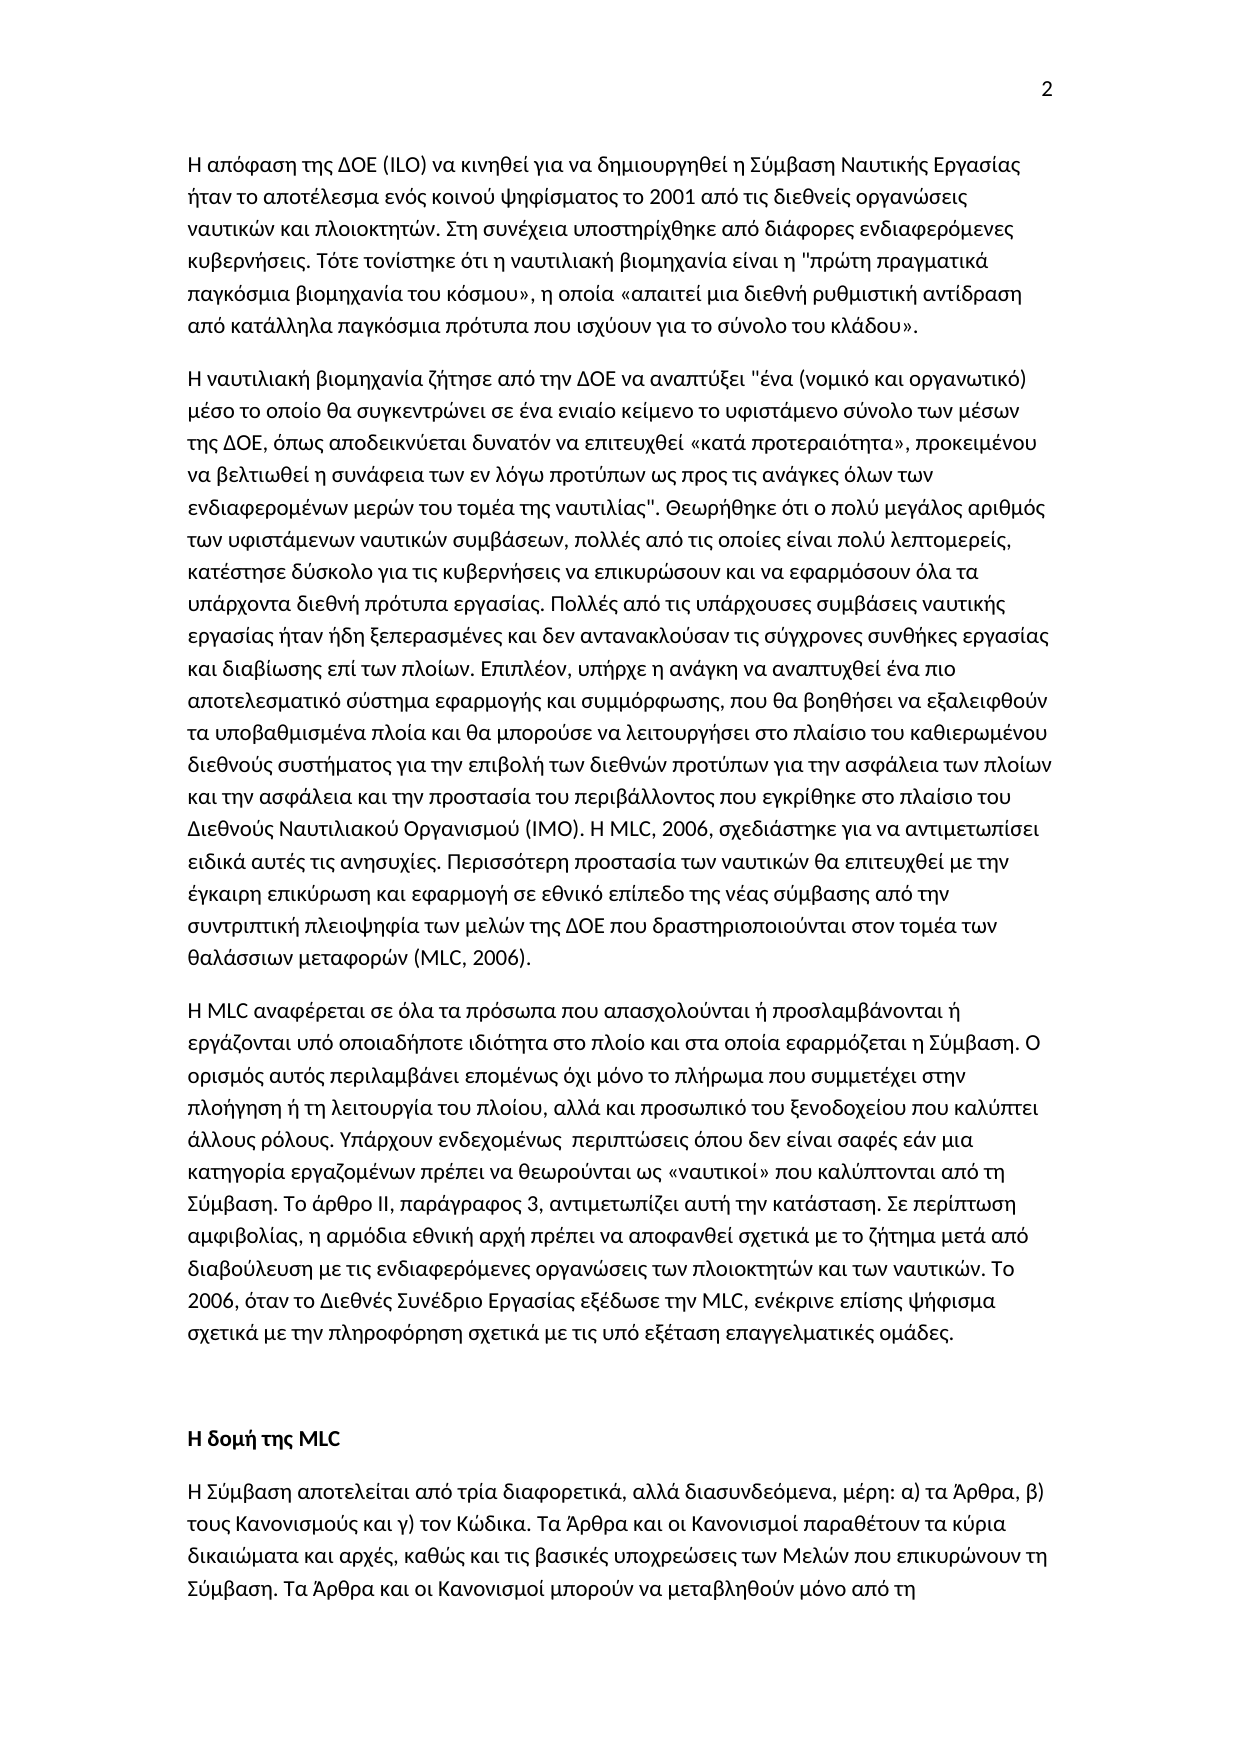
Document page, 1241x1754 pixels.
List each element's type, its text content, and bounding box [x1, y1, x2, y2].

text Η απόφαση της ΔΟΕ (ILO) να κινηθεί για να δημιουργηθεί η Σύμβαση Ναυτικής Εργασίας ήταν το αποτέλεσμα ενός κοινού ψηφίσματος το 2001 από τις διεθνείς οργανώσεις ναυτικών και πλοιοκτητών. Στη συνέχεια υποστηρίχθηκε από διάφορες ενδιαφερόμενες κυβερνήσεις. Τότε τονίστηκε ότι η ναυτιλιακή βιομηχανία είναι η "πρώτη πραγματικά παγκόσμια βιομηχανία του κόσμου», η οποία «απαιτεί μια διεθνή ρυθμιστική αντίδραση από κατάλληλα παγκόσμια πρότυπα που ισχύουν για το σύνολο του κλάδου». [187, 150, 1053, 339]
text Η MLC αναφέρεται σε όλα τα πρόσωπα που απασχολούνται ή προσλαμβάνονται ή εργάζονται υπό οποιαδήποτε ιδιότητα στο πλοίο και στα οποία εφαρμόζεται η Σύμβαση. Ο ορισμός αυτός περιλαμβάνει επομένως όχι μόνο το πλήρωμα που συμμετέχει στην πλοήγηση ή τη λειτουργία του πλοίου, αλλά και προσωπικό του ξενοδοχείου που καλύπτει άλλους ρόλους. Υπάρχουν ενδεχομένως περιπτώσεις όπου δεν είναι σαφές εάν μια κατηγορία εργαζομένων πρέπει να θεωρούνται ως «ναυτικοί» που καλύπτονται από τη Σύμβαση. Το άρθρο ΙΙ, παράγραφος 3, αντιμετωπίζει αυτή την κατάσταση. Σε περίπτωση αμφιβολίας, η αρμόδια εθνική αρχή πρέπει να αποφανθεί σχετικά με το ζήτημα μετά από διαβούλευση με τις ενδιαφερόμενες οργανώσεις των πλοιοκτητών και των ναυτικών. Το 2006, όταν το Διεθνές Συνέδριο Εργασίας εξέδωσε την MLC, ενέκρινε επίσης ψήφισμα σχετικά με την πληροφόρηση σχετικά με τις υπό εξέταση επαγγελματικές ομάδες. [187, 996, 1053, 1346]
text Η δομή της MLC [187, 1424, 1053, 1452]
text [187, 1477, 1053, 1602]
text Η ναυτιλιακή βιομηχανία ζήτησε από την ΔΟΕ να αναπτύξει "ένα (νομικό και οργανωτικό) μέσο το οποίο θα συγκεντρώνει σε ένα ενιαίο κείμενο το υφιστάμενο σύνολο των μέσων της ΔΟΕ, όπως αποδεικνύεται δυνατόν να επιτευχθεί «κατά προτεραιότητα», προκειμένου να βελτιωθεί η συνάφεια των εν λόγω προτύπων ως προς τις ανάγκες όλων των ενδιαφερομένων μερών του τομέα της ναυτιλίας". Θεωρήθηκε ότι ο πολύ μεγάλος αριθμός των υφιστάμενων ναυτικών συμβάσεων, πολλές από τις οποίες είναι πολύ λεπτομερείς, κατέστησε δύσκολο για τις κυβερνήσεις να επικυρώσουν και να εφαρμόσουν όλα τα υπάρχοντα διεθνή πρότυπα εργασίας. Πολλές από τις υπάρχουσες συμβάσεις ναυτικής εργασίας ήταν ήδη ξεπερασμένες και δεν αντανακλούσαν τις σύγχρονες συνθήκες εργασίας και διαβίωσης επί των πλοίων. Επιπλέον, υπήρχε η ανάγκη να αναπτυχθεί ένα πιο αποτελεσματικό σύστημα εφαρμογής και συμμόρφωσης, που θα βοηθήσει να εξαλειφθούν τα υποβαθμισμένα πλοία και θα μπορούσε να λειτουργήσει στο πλαίσιο του καθιερωμένου διεθνούς συστήματος για την επιβολή των διεθνών προτύπων για την ασφάλεια των πλοίων και την ασφάλεια και την προστασία του περιβάλλοντος που εγκρίθηκε στο πλαίσιο του Διεθνούς Ναυτιλιακού Οργανισμού (ΙΜΟ). Η MLC, 2006, σχεδιάστηκε για να αντιμετωπίσει ειδικά αυτές τις ανησυχίες. Περισσότερη προστασία των ναυτικών θα επιτευχθεί με την έγκαιρη επικύρωση και εφαρμογή σε εθνικό επίπεδο της νέας σύμβασης από την συντριπτική πλειοψηφία των μελών της ΔΟΕ που δραστηριοποιούνται στον τομέα των θαλάσσιων μεταφορών (MLC, 2006). [187, 364, 1053, 971]
